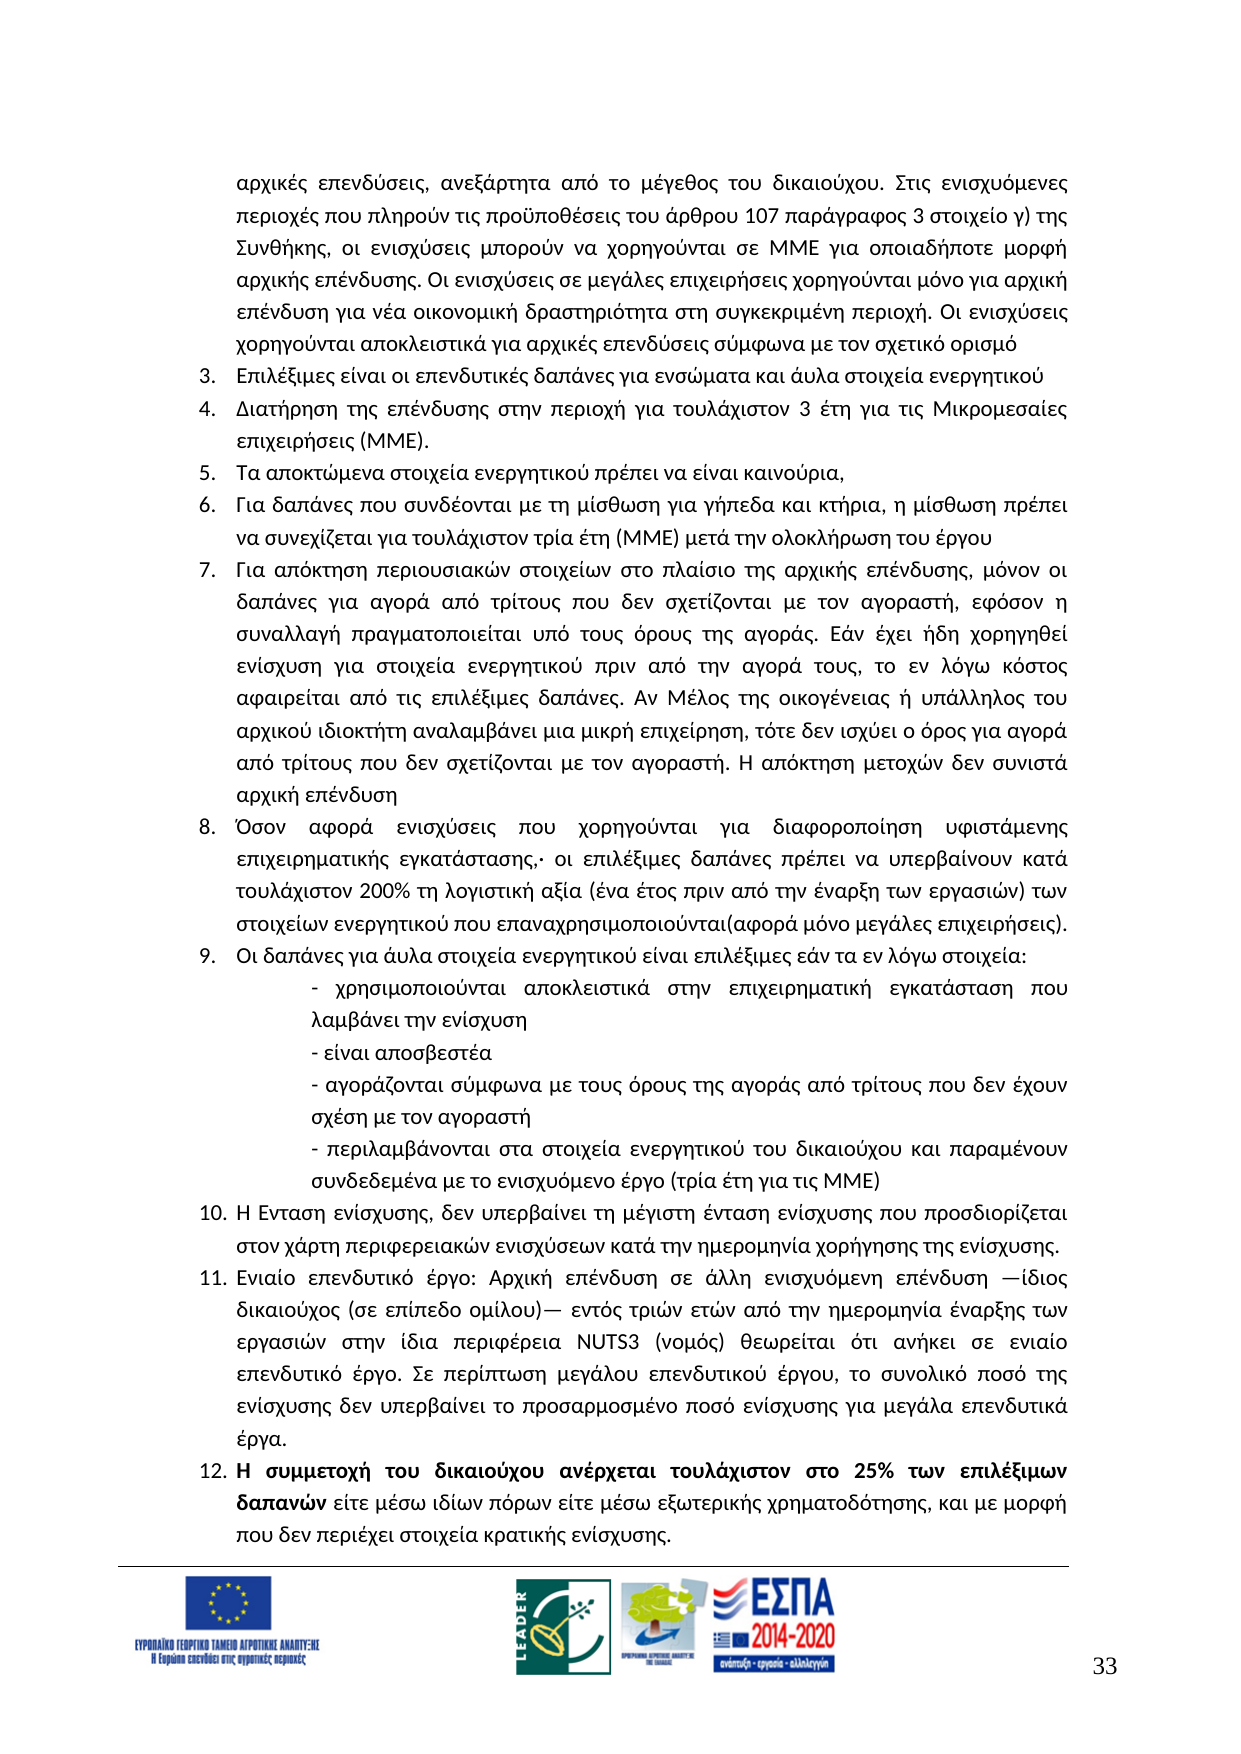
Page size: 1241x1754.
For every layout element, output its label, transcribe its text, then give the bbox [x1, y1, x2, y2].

picture [516, 1573, 838, 1675]
list Ενιαίο επενδυτικό έργο: Αρχική επένδυση σε άλλη ενισχυόμενη επένδυση —ίδιος δικαιούχος (σε επίπεδο ομίλου)— εντός τριών ετών από την ημερομηνία έναρξης των εργασιών στην ίδια περιφέρεια NUTS3 (νομός) θεωρείται ότι ανήκει σε ενιαίο επενδυτικό έργο. Σε περίπτωση μεγάλου επενδυτικού έργου, το συνολικό ποσό της ενίσχυσης δεν υπερβαίνει το προσαρμοσμένο ποσό ενίσχυσης για μεγάλα επενδυτικά έργα. [199, 1263, 1069, 1452]
list - είναι αποσβεστέα [311, 1038, 1069, 1066]
list Όσον αφορά ενισχύσεις που χορηγούνται για διαφοροποίηση υφιστάμενης επιχειρηματικής εγκατάστασης,· οι επιλέξιμες δαπάνες πρέπει να υπερβαίνουν κατά τουλάχιστον 200% τη λογιστική αξία (ένα έτος πριν από την έναρξη των εργασιών) των στοιχείων ενεργητικού που επαναχρησιμοποιούνται(αφορά μόνο μεγάλες επιχειρήσεις). [199, 812, 1069, 937]
list - αγοράζονται σύμφωνα με τους όρους της αγοράς από τρίτους που δεν έχουν σχέση με τον αγοραστή [311, 1070, 1069, 1130]
list Για δαπάνες που συνδέονται με τη μίσθωση για γήπεδα και κτήρια, η μίσθωση πρέπει να συνεχίζεται για τουλάχιστον τρία έτη (ΜΜΕ) μετά την ολοκλήρωση του έργου [199, 490, 1069, 551]
list Για απόκτηση περιουσιακών στοιχείων στο πλαίσιο της αρχικής επένδυσης, μόνον οι δαπάνες για αγορά από τρίτους που δεν σχετίζονται με τον αγοραστή, εφόσον η συναλλαγή πραγματοποιείται υπό τους όρους της αγοράς. Εάν έχει ήδη χορηγηθεί ενίσχυση για στοιχεία ενεργητικού πριν από την αγορά τους, το εν λόγω κόστος αφαιρείται από τις επιλέξιμες δαπάνες. Αν Μέλος της οικογένειας ή υπάλληλος του αρχικού ιδιοκτήτη αναλαμβάνει μια μικρή επιχείρηση, τότε δεν ισχύει ο όρος για αγορά από τρίτους που δεν σχετίζονται με τον αγοραστή. Η απόκτηση μετοχών δεν συνιστά αρχική επένδυση [199, 555, 1069, 808]
list Οι δαπάνες για άυλα στοιχεία ενεργητικού είναι επιλέξιμες εάν τα εν λόγω στοιχεία: [199, 941, 1069, 969]
list Επιλέξιμες είναι οι επενδυτικές δαπάνες για ενσώματα και άυλα στοιχεία ενεργητικού [199, 362, 1069, 390]
list Η συμμετοχή του δικαιούχου ανέρχεται τουλάχιστον στο 25% των επιλέξιμων δαπανών είτε μέσω ιδίων πόρων είτε μέσω εξωτερικής χρηματοδότησης, και με μορφή που δεν περιέχει στοιχεία κρατικής ενίσχυσης. [199, 1456, 1069, 1548]
picture [118, 1568, 339, 1675]
list Διατήρηση της επένδυσης στην περιοχή για τουλάχιστον 3 έτη για τις Μικρομεσαίες επιχειρήσεις (ΜΜΕ). [199, 394, 1069, 454]
list - χρησιμοποιούνται αποκλειστικά στην επιχειρηματική εγκατάσταση που λαμβάνει την ενίσχυση [311, 973, 1069, 1033]
list Τα αποκτώμενα στοιχεία ενεργητικού πρέπει να είναι καινούρια, [199, 458, 1069, 486]
list - περιλαμβάνονται στα στοιχεία ενεργητικού του δικαιούχου και παραμένουν συνδεδεμένα με το ενισχυόμενο έργο (τρία έτη για τις ΜΜΕ) [311, 1134, 1069, 1194]
list Η Ένταση ενίσχυσης, δεν υπερβαίνει τη μέγιστη ένταση ενίσχυσης που προσδιορίζεται στον χάρτη περιφερειακών ενισχύσεων κατά την ημερομηνία χορήγησης της ενίσχυσης. [199, 1198, 1069, 1259]
